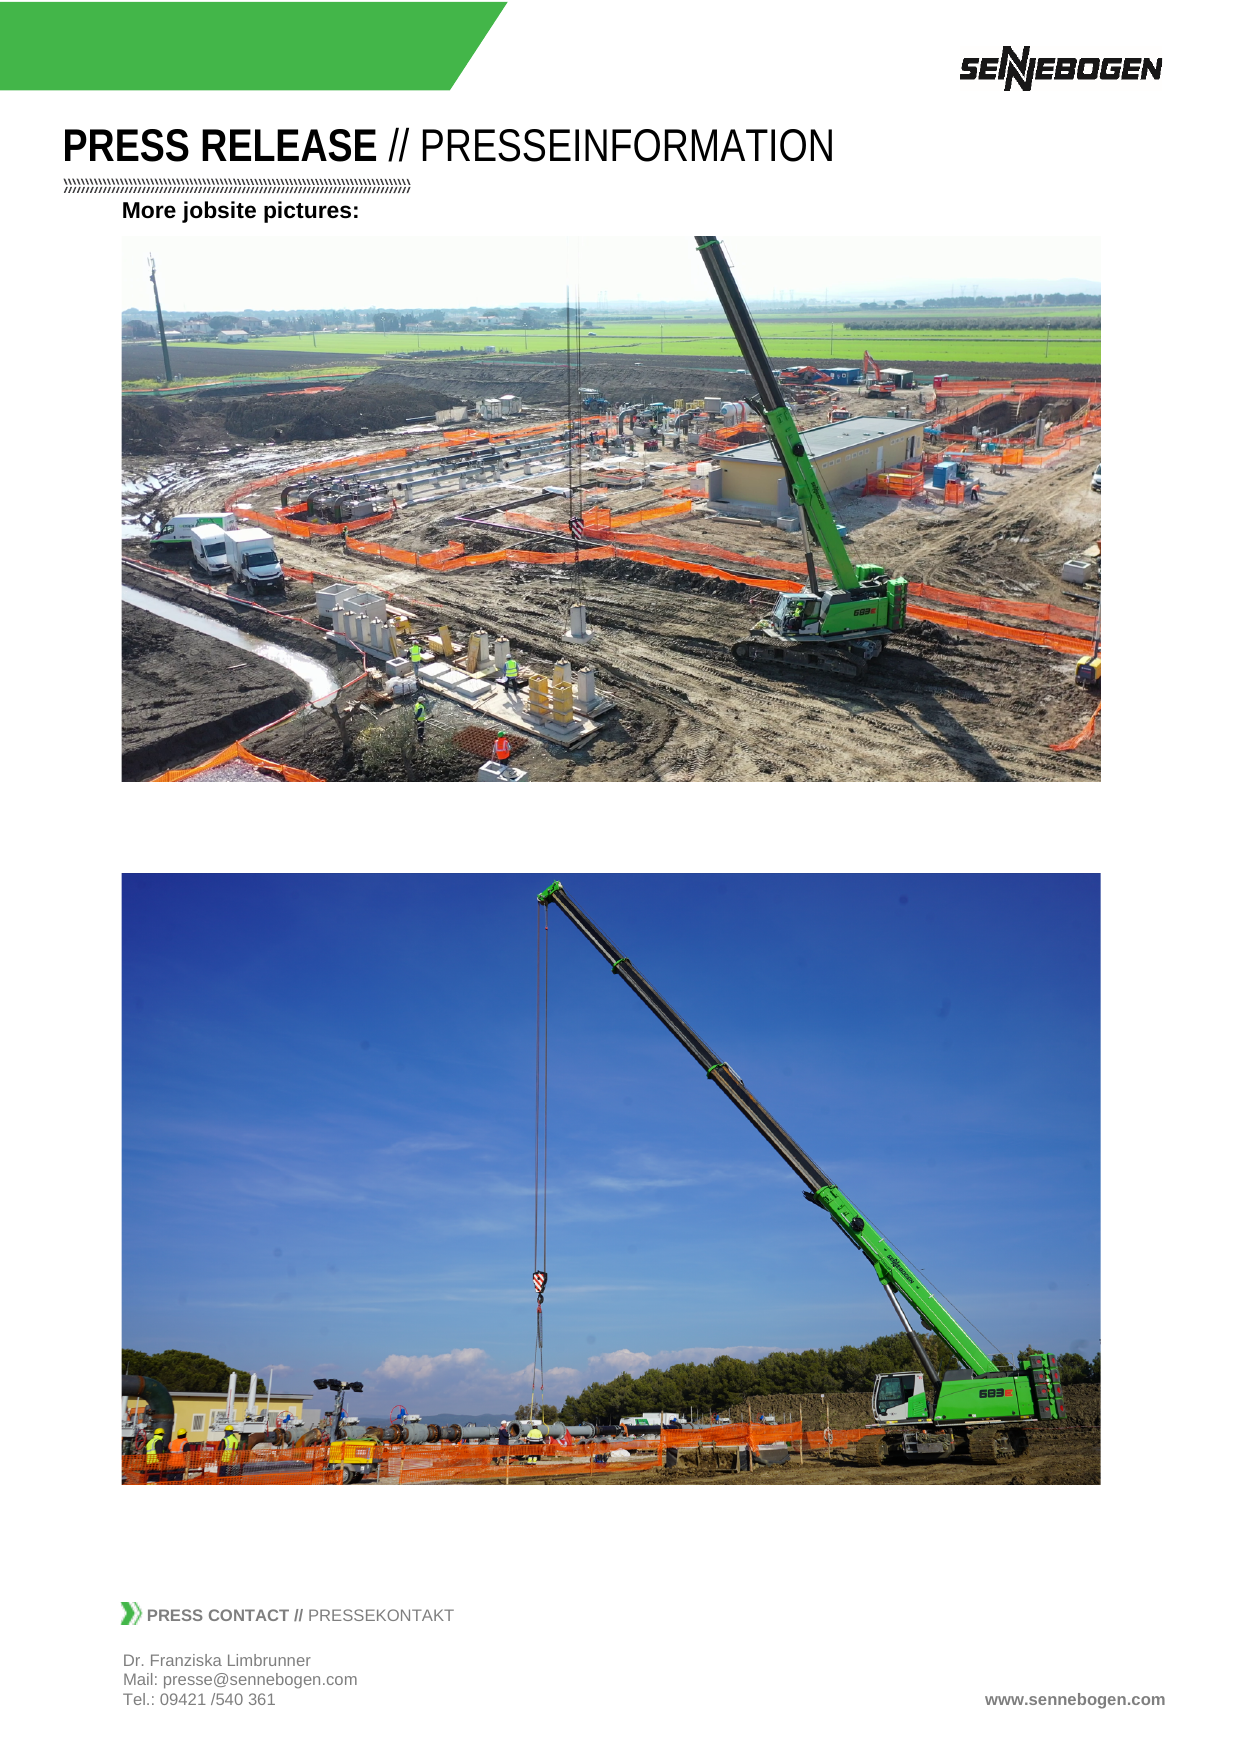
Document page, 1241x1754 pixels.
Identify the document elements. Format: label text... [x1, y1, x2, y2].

picture [121, 236, 1101, 782]
picture [121, 873, 1101, 1485]
text More jobsite pictures: [122, 197, 1111, 224]
picture [120, 1602, 143, 1625]
picture [960, 46, 1163, 91]
